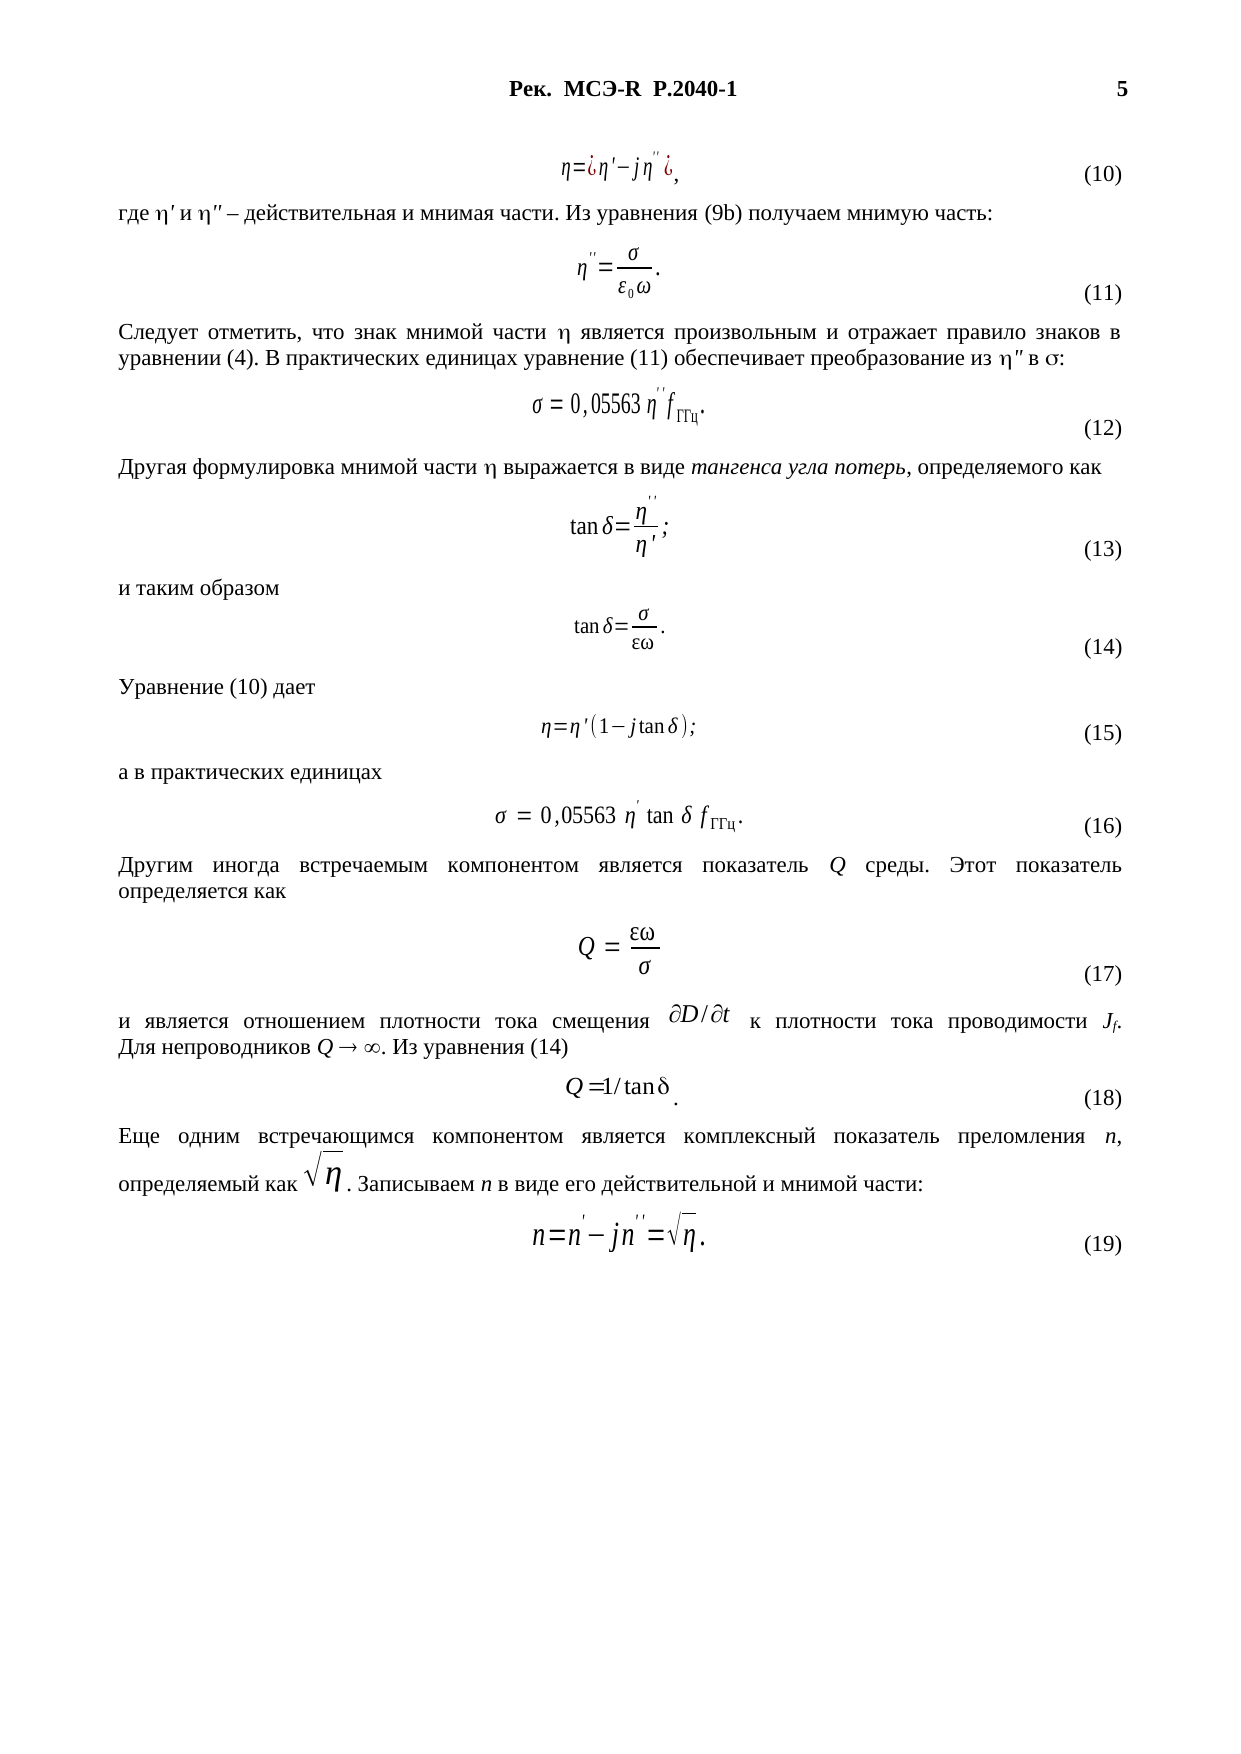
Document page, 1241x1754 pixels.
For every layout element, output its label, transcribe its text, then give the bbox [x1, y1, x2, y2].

text Другая формулировка мнимой части выражается в виде тангенса угла потерь, определяемого как [118, 453, 1122, 479]
text Следует отметить, что знак мнимой части является произвольным и отражает правило знаков в уравнении (4). В практических единицах уравнение (11) обеспечивает преобразование из " в : [118, 318, 1122, 371]
text (19) [118, 1209, 1122, 1256]
text (16) [118, 797, 1122, 838]
text Другим иногда встречаемым компонентом является показатель Q среды. Этот показатель определяется как [118, 851, 1122, 903]
text Еще одним встречающимся компонентом является комплексный показатель преломления n, определяемый как . Записываем n в виде его действительной и мнимой части: [118, 1122, 1122, 1196]
text . (18) [118, 1072, 1122, 1110]
text , (10) [118, 148, 1122, 187]
text где ' и '' – действительная и мнимая части. Из уравнения (9b) получаем мнимую часть: [118, 199, 1122, 226]
text и таким образом [118, 574, 1122, 601]
text и является отношением плотности тока смещения к плотности тока проводимости Jf. Для непроводников Q . Из уравнения (14) [118, 999, 1122, 1060]
text а в практических единицах [118, 758, 1122, 784]
text Уравнение (10) дает [118, 673, 1122, 699]
text (17) [118, 916, 1122, 986]
text (15) [118, 712, 1122, 745]
text (13) [118, 492, 1122, 562]
text (12) [118, 383, 1122, 440]
text (14) [118, 601, 1122, 661]
text (11) [118, 238, 1122, 305]
